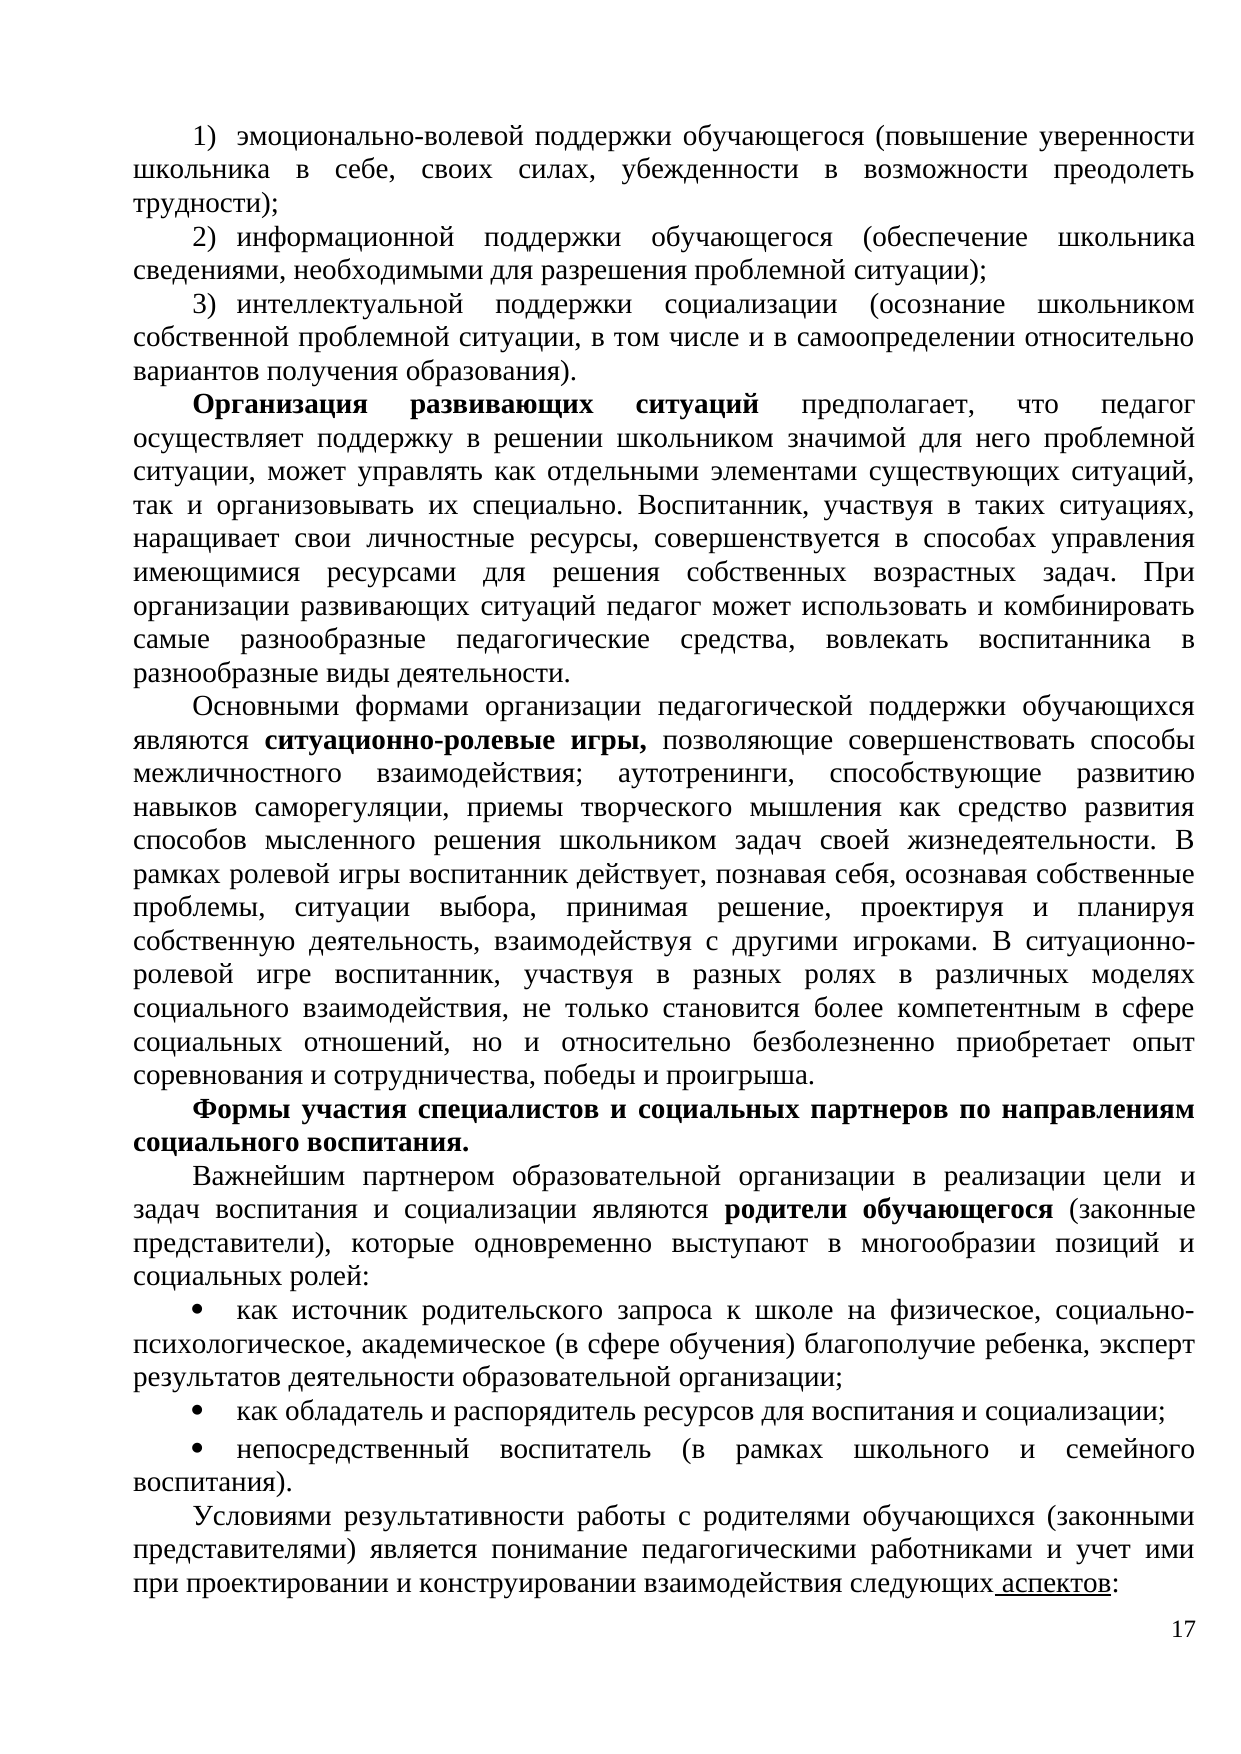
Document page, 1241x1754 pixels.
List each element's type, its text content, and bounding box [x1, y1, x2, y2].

text Формы участия специалистов и социальных партнеров по направлениям социального воспитания. [133, 1091, 1196, 1158]
list информационной поддержки обучающегося (обеспечение школьника сведениями, необходимыми для разрешения проблемной ситуации); [133, 219, 1196, 286]
text Важнейшим партнером образовательной организации в реализации цели и задач воспитания и социализации являются родители обучающегося (законные представители), которые одновременно выступают в многообразии позиций и социальных ролей: [133, 1158, 1196, 1292]
text Основными формами организации педагогической поддержки обучающихся являются ситуационно-ролевые игры, позволяющие совершенствовать способы межличностного взаимодействия; аутотренинги, способствующие развитию навыков саморегуляции, приемы творческого мышления как средство развития способов мысленного решения школьником задач своей жизнедеятельности. В рамках ролевой игры воспитанник действует, познавая себя, осознавая собственные проблемы, ситуации выбора, принимая решение, проектируя и планируя собственную деятельность, взаимодействуя с другими игроками. В ситуационно-ролевой игре воспитанник, участвуя в разных ролях в различных моделях социального взаимодействия, не только становится более компетентным в сфере социальных отношений, но и относительно безболезненно приобретает опыт соревнования и сотрудничества, победы и проигрыша. [133, 688, 1196, 1091]
list как источник родительского запроса к школе на физическое, социально- психологическое, академическое (в сфере обучения) благополучие ребенка, эксперт результатов деятельности образовательной организации; [133, 1292, 1196, 1393]
list эмоционально-волевой поддержки обучающегося (повышение уверенности школьника в себе, своих силах, убежденности в возможности преодолеть трудности); [133, 118, 1196, 219]
list как обладатель и распорядитель ресурсов для воспитания и социализации; [133, 1393, 1196, 1426]
text Условиями результативности работы с родителями обучающихся (законными представителями) является понимание педагогическими работниками и учет ими при проектировании и конструировании взаимодействия следующих аспектов: [133, 1498, 1196, 1599]
list непосредственный воспитатель (в рамках школьного и семейного воспитания). [133, 1431, 1196, 1498]
list интеллектуальной поддержки социализации (осознание школьником собственной проблемной ситуации, в том числе и в самоопределении относительно вариантов получения образования). [133, 286, 1196, 386]
text Организация развивающих ситуаций предполагает, что педагог осуществляет поддержку в решении школьником значимой для него проблемной ситуации, может управлять как отдельными элементами существующих ситуаций, так и организовывать их специально. Воспитанник, участвуя в таких ситуациях, наращивает свои личностные ресурсы, совершенствуется в способах управления имеющимися ресурсами для решения собственных возрастных задач. При организации развивающих ситуаций педагог может использовать и комбинировать самые разнообразные педагогические средства, вовлекать воспитанника в разнообразные виды деятельности. [133, 386, 1196, 688]
